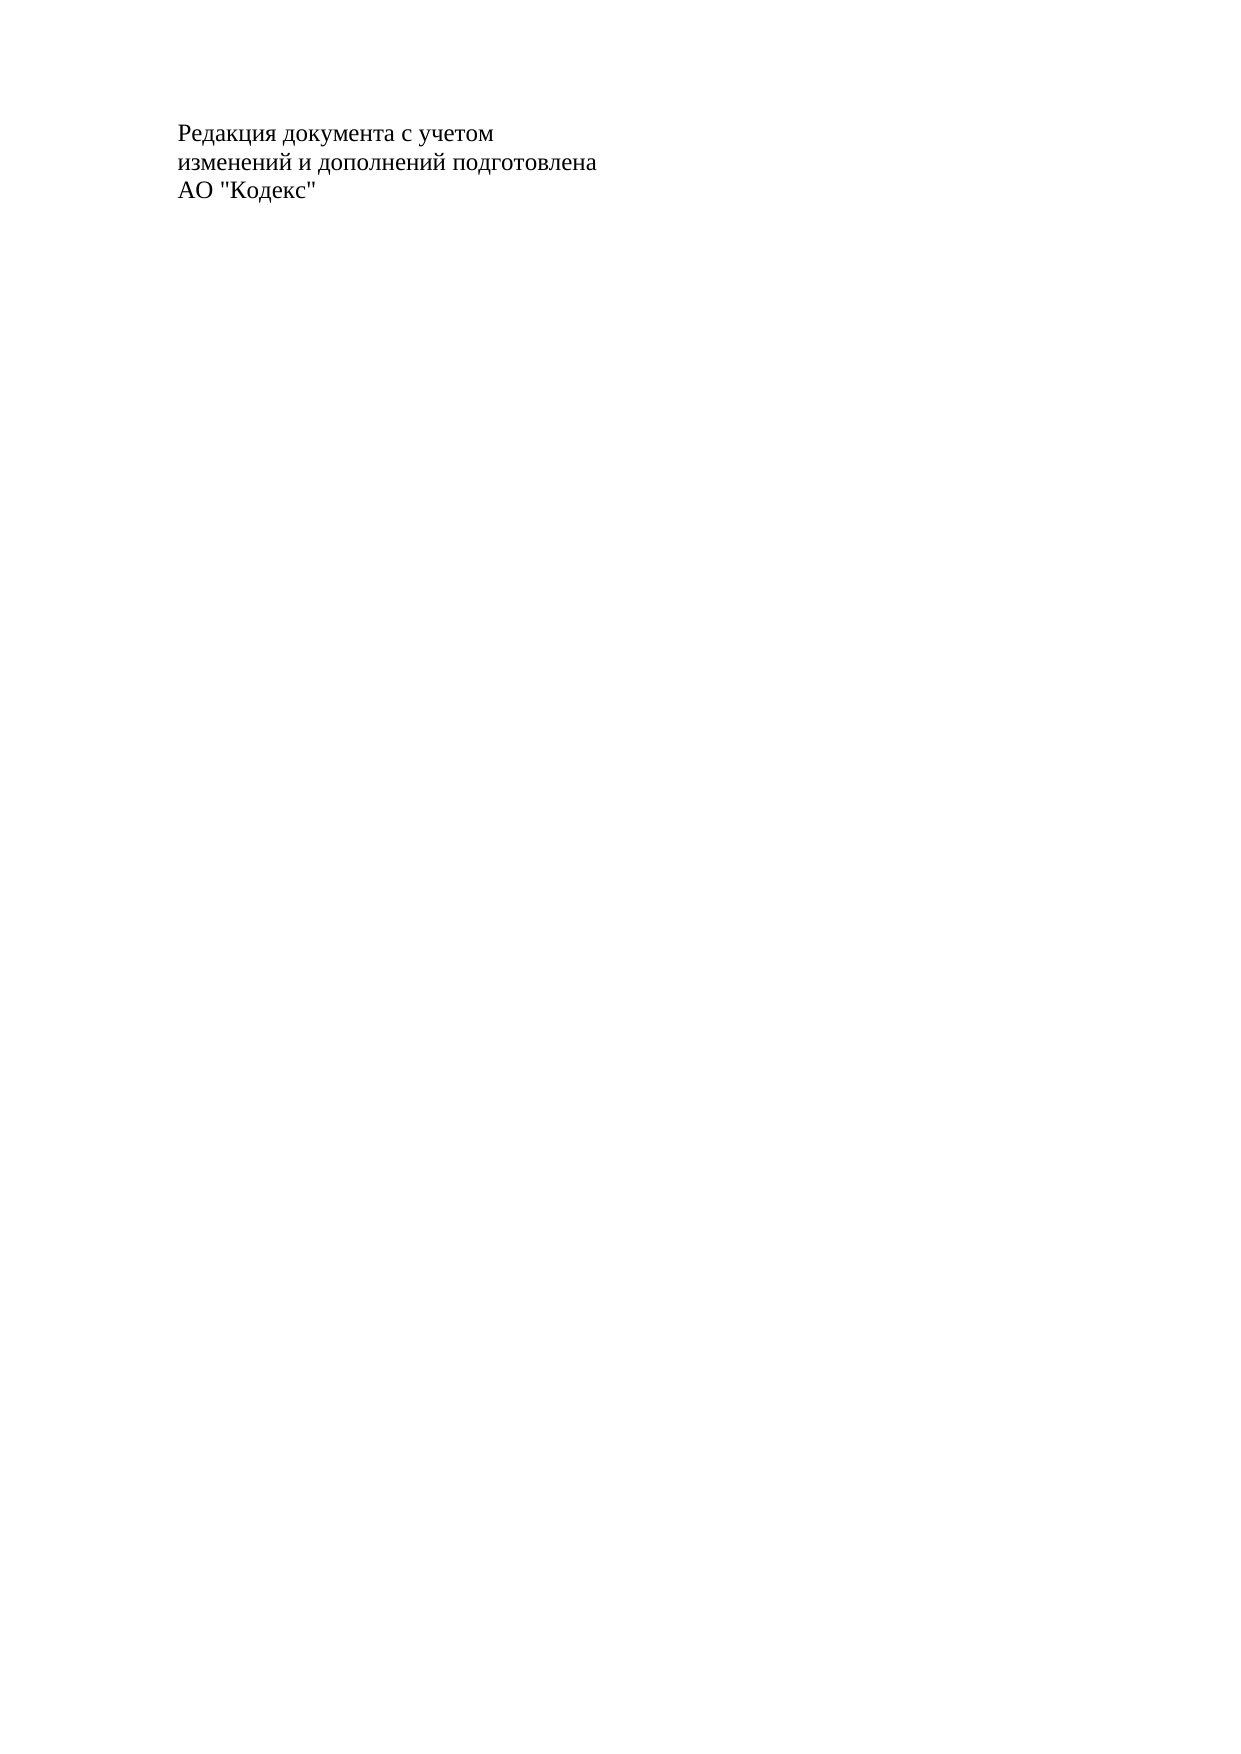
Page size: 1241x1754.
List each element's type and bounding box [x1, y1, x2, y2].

text [177, 118, 1152, 204]
